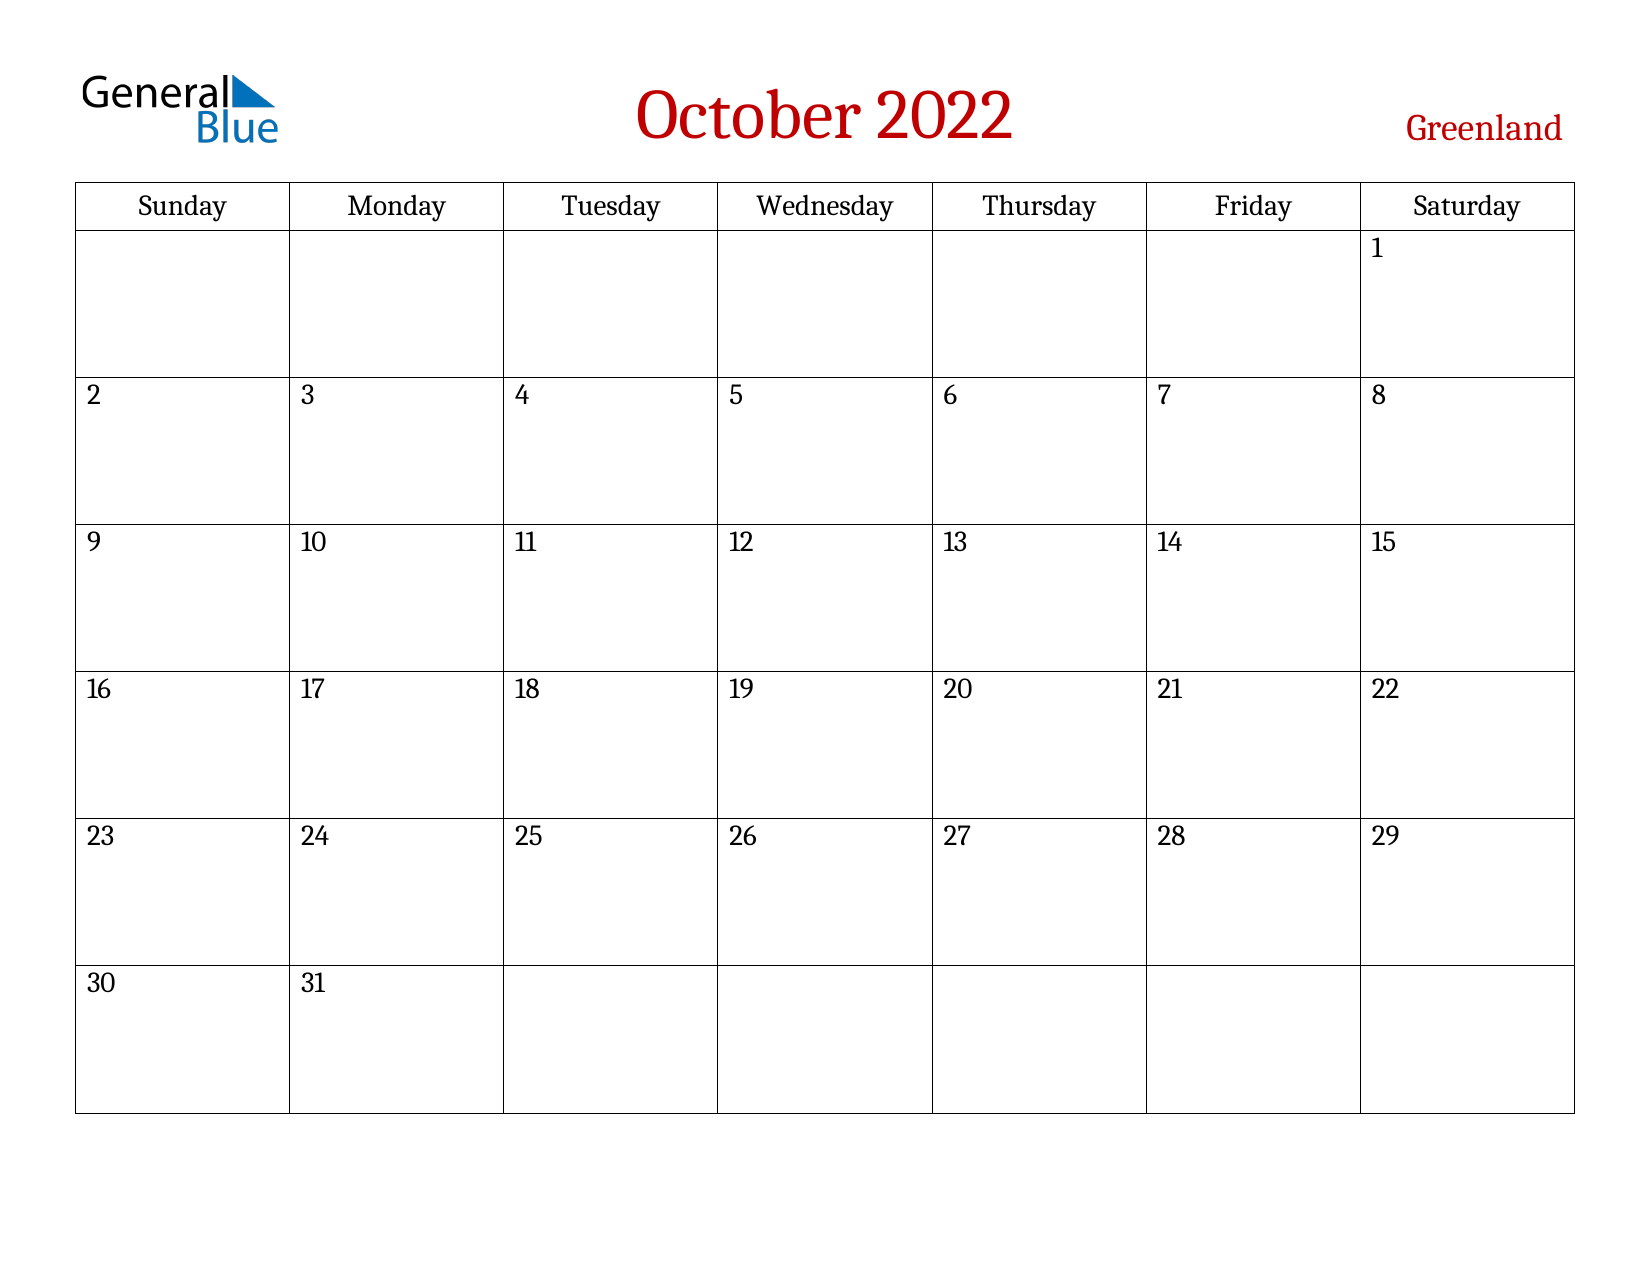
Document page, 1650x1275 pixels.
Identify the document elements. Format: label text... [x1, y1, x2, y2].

table_cell 2 [76, 378, 289, 412]
table_cell [504, 265, 717, 377]
table_cell [718, 1000, 932, 1112]
table_cell [1147, 412, 1360, 524]
table_cell 21 [1147, 672, 1360, 706]
table_cell [933, 966, 1146, 1000]
table_cell [504, 966, 717, 1000]
table_cell [933, 412, 1146, 524]
table_cell [718, 559, 932, 671]
table_cell [290, 231, 503, 264]
table_cell 20 [933, 672, 1146, 706]
table_cell 7 [1147, 378, 1360, 412]
table_cell [76, 559, 289, 671]
table_cell 27 [933, 819, 1146, 853]
table_cell [76, 265, 289, 377]
table_header [76, 75, 503, 182]
table_cell 12 [718, 525, 932, 559]
table_cell 30 [76, 966, 289, 1000]
table_cell [504, 231, 717, 264]
table_cell [76, 706, 289, 818]
table_cell [504, 412, 717, 524]
table_cell [1147, 265, 1360, 377]
table_cell 9 [76, 525, 289, 559]
table_cell 13 [933, 525, 1146, 559]
table_cell 6 [933, 378, 1146, 412]
table_cell 14 [1147, 525, 1360, 559]
table_cell 11 [504, 525, 717, 559]
table_cell [76, 853, 289, 965]
table_cell [76, 1000, 289, 1112]
table_cell [1147, 853, 1360, 965]
table_cell 4 [504, 378, 717, 412]
table_cell 25 [504, 819, 717, 853]
table_cell Friday [1147, 183, 1360, 230]
table_cell 19 [718, 672, 932, 706]
table_cell [718, 265, 932, 377]
table_cell [290, 853, 503, 965]
table_cell [1361, 966, 1574, 1000]
table_cell [76, 231, 289, 264]
table_cell [933, 1000, 1146, 1112]
table_cell 16 [76, 672, 289, 706]
table_cell [1361, 559, 1574, 671]
table_cell 17 [290, 672, 503, 706]
table_cell Tuesday [504, 183, 717, 230]
table_cell [1147, 706, 1360, 818]
table_cell Saturday [1361, 183, 1574, 230]
table_cell 18 [504, 672, 717, 706]
table_cell [933, 853, 1146, 965]
table_cell 5 [718, 378, 932, 412]
table_cell 24 [290, 819, 503, 853]
table_cell 26 [718, 819, 932, 853]
table_cell 28 [1147, 819, 1360, 853]
table_cell [504, 559, 717, 671]
table_cell [718, 231, 932, 264]
table_cell [718, 706, 932, 818]
table_cell [933, 265, 1146, 377]
table_cell [504, 1000, 717, 1112]
table_cell [1361, 412, 1574, 524]
table_cell 23 [76, 819, 289, 853]
table_header Greenland [1146, 75, 1574, 182]
table_cell 15 [1361, 525, 1574, 559]
table_cell [504, 853, 717, 965]
picture [82, 75, 278, 143]
table_cell 29 [1361, 819, 1574, 853]
table_cell Wednesday [718, 183, 932, 230]
table_cell [933, 231, 1146, 264]
table_cell [76, 412, 289, 524]
table_cell Monday [290, 183, 503, 230]
table_cell 31 [290, 966, 503, 1000]
table_cell 10 [290, 525, 503, 559]
table_cell [1361, 706, 1574, 818]
table_cell 22 [1361, 672, 1574, 706]
table_cell Sunday [76, 183, 289, 230]
table_cell [290, 265, 503, 377]
table_header October 2022 [504, 75, 1146, 182]
table_cell [718, 412, 932, 524]
table_cell [1147, 231, 1360, 264]
table_cell [933, 559, 1146, 671]
table_cell [504, 706, 717, 818]
table_cell [1361, 853, 1574, 965]
table_cell 3 [290, 378, 503, 412]
table_cell 8 [1361, 378, 1574, 412]
table_cell Thursday [933, 183, 1146, 230]
table_cell [1147, 559, 1360, 671]
table_cell [1361, 265, 1574, 377]
table_cell [290, 1000, 503, 1112]
table_cell [290, 412, 503, 524]
table_cell [1147, 966, 1360, 1000]
table_cell [718, 966, 932, 1000]
table_cell [718, 853, 932, 965]
table_cell [933, 706, 1146, 818]
table_cell [1147, 1000, 1360, 1112]
table_cell [290, 559, 503, 671]
table_cell 1 [1361, 231, 1574, 264]
table_cell [1361, 1000, 1574, 1112]
table_cell [290, 706, 503, 818]
